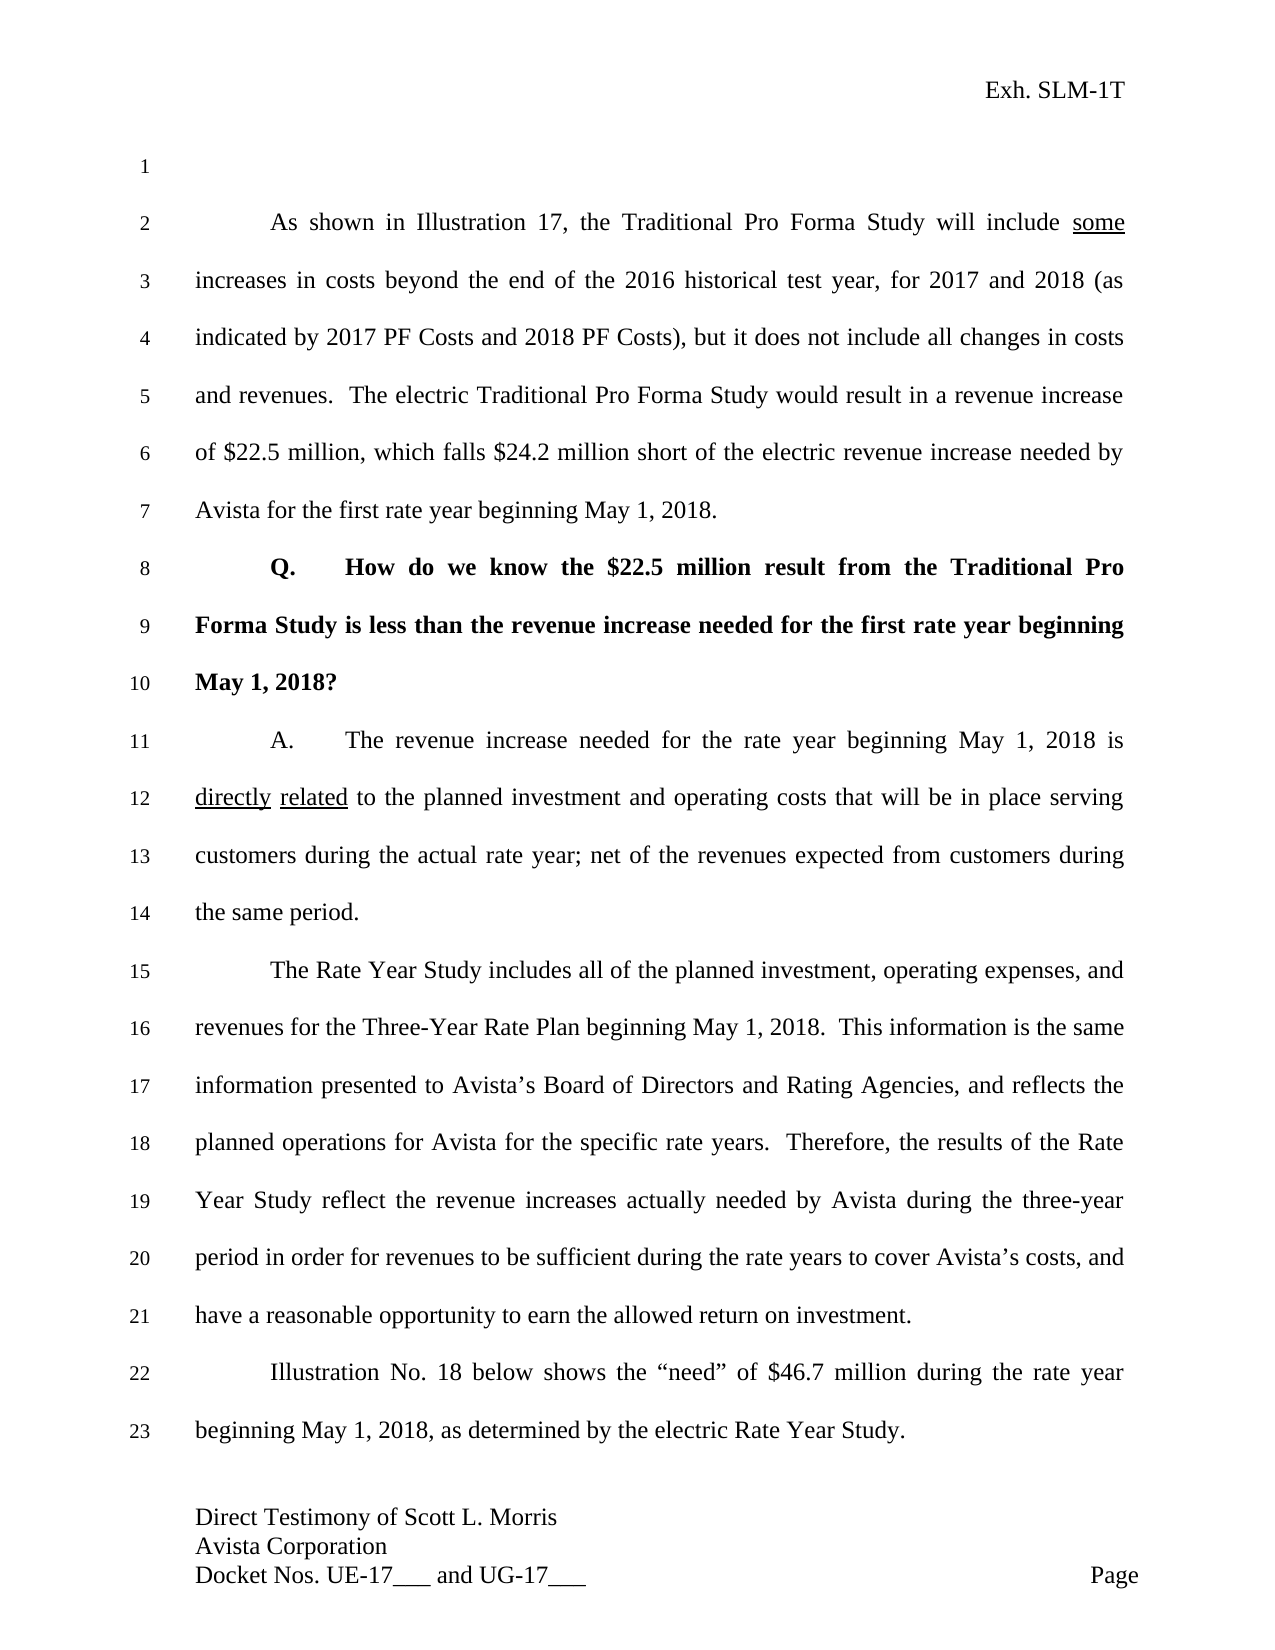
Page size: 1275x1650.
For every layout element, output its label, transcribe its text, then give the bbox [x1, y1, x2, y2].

text Q. How do we know the $22.5 million result from the Traditional Pro Forma Study is less than the revenue increase needed for the first rate year beginning May 1, 2018? [195, 552, 1125, 696]
text Illustration No. 18 below shows the “need” of $46.7 million during the rate year beginning May 1, 2018, as determined by the electric Rate Year Study. [195, 1357, 1125, 1444]
text The Rate Year Study includes all of the planned investment, operating expenses, and revenues for the Three-Year Rate Plan beginning May 1, 2018. This information is the same information presented to Avista’s Board of Directors and Rating Agencies, and reflects the planned operations for Avista for the specific rate years. Therefore, the results of the Rate Year Study reflect the revenue increases actually needed by Avista during the three-year period in order for revenues to be sufficient during the rate years to cover Avista’s costs, and have a reasonable opportunity to earn the allowed return on investment. [195, 955, 1125, 1329]
text As shown in Illustration 17, the Traditional Pro Forma Study will include some increases in costs beyond the end of the 2016 historical test year, for 2017 and 2018 (as indicated by 2017 PF Costs and 2018 PF Costs), but it does not include all changes in costs and revenues. The electric Traditional Pro Forma Study would result in a revenue increase of $22.5 million, which falls $24.2 million short of the electric revenue increase needed by Avista for the first rate year beginning May 1, 2018. [195, 207, 1125, 524]
text A. The revenue increase needed for the rate year beginning May 1, 2018 is directly related to the planned investment and operating costs that will be in place serving customers during the actual rate year; net of the revenues expected from customers during the same period. [195, 725, 1125, 926]
